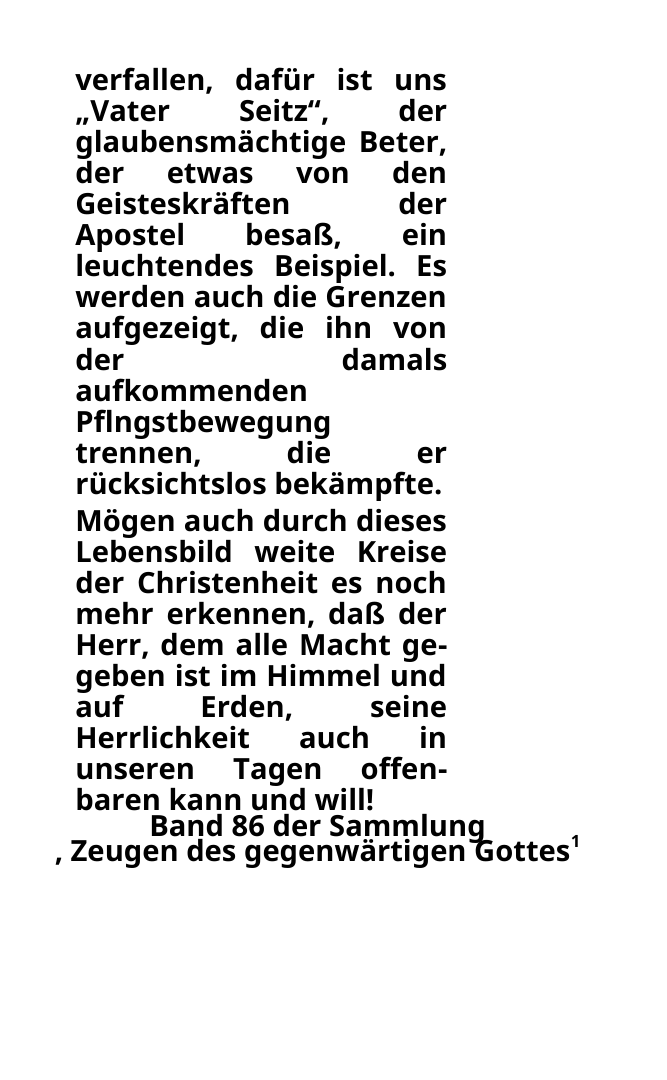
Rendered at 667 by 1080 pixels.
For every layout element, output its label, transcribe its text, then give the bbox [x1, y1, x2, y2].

text Band 86 der Sammlung , Zeugen des gegenwärtigen Gottes1 [54, 817, 580, 866]
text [75, 66, 447, 500]
text Mögen auch durch dieses Lebensbild weite Kreise der Christenheit es noch mehr erkennen, daß der Herr, dem alle Macht gegeben ist im Himmel und auf Erden, seine Herrlichkeit auch in unseren Tagen offenbaren kann und will! [75, 507, 447, 817]
